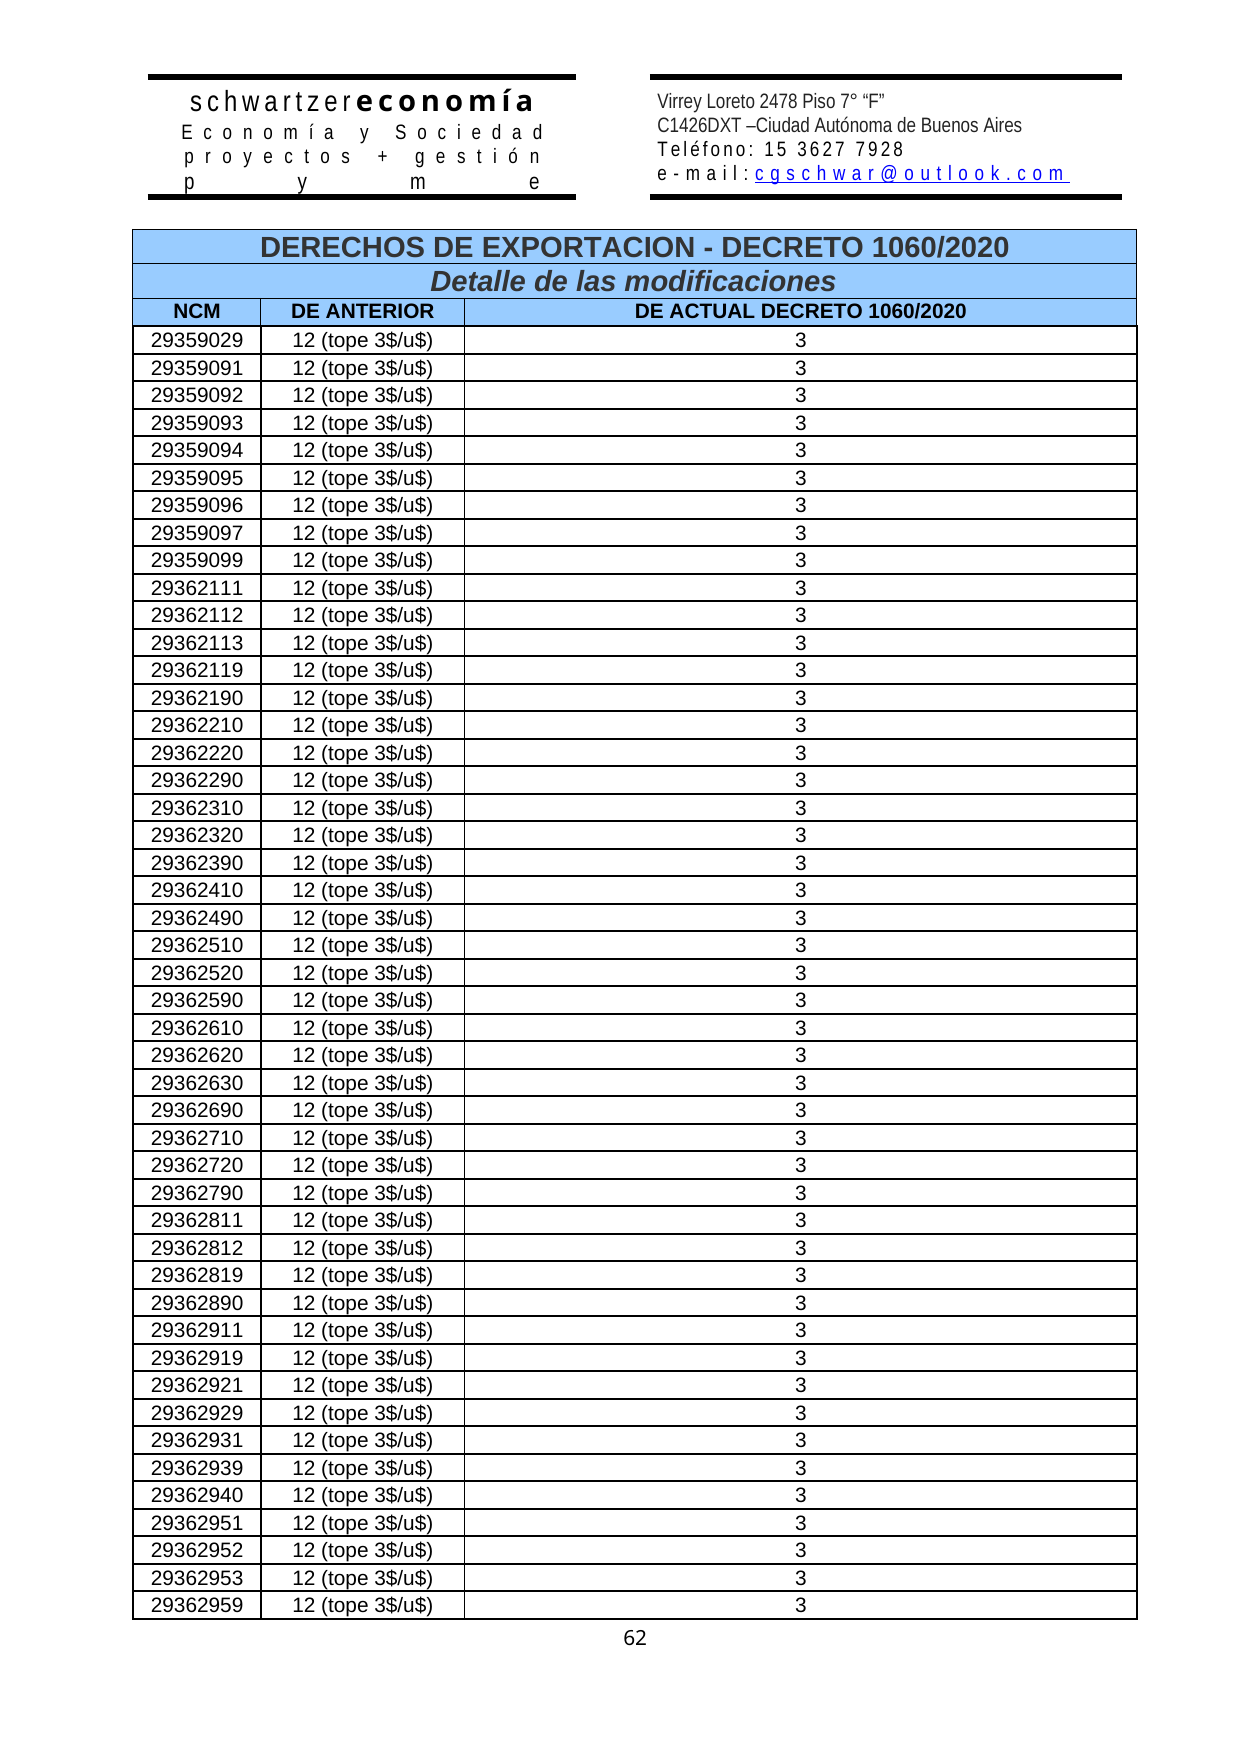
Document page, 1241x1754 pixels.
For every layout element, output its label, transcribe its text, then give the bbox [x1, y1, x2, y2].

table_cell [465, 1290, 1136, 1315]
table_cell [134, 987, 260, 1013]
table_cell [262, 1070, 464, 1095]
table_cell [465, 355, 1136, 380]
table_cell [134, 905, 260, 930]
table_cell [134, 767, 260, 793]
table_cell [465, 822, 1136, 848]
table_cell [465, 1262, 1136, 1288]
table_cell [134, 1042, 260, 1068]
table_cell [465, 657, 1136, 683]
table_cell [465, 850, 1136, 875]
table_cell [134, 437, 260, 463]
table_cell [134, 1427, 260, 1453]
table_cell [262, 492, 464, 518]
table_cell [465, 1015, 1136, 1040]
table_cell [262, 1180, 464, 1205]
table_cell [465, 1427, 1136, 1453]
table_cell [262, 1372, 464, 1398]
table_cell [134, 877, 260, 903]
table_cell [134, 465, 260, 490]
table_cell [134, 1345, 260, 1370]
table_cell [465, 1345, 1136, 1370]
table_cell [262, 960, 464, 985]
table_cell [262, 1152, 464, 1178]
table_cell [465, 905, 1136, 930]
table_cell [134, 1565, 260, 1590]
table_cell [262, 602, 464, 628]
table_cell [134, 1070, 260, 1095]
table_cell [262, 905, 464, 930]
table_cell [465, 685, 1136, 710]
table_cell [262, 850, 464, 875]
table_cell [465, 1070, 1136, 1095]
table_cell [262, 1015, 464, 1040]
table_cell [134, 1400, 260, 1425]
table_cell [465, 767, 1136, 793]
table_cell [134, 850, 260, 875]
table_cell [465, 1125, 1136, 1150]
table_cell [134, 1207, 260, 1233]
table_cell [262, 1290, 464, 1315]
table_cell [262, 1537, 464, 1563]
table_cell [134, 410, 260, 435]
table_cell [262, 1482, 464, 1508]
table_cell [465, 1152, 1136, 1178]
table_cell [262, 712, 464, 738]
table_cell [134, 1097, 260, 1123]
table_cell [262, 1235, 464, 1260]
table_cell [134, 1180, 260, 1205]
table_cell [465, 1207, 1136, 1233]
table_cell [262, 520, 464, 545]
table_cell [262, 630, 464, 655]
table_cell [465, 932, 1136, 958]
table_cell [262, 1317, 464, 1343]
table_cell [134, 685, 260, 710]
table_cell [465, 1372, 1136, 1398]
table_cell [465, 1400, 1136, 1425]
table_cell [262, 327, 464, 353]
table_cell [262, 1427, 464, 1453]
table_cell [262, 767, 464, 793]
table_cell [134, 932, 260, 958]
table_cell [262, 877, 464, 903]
table_header DERECHOS DE EXPORTACION - DECRETO 1060/2020 [133, 230, 1136, 263]
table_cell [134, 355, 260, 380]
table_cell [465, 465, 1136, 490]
table_cell NCM [133, 299, 260, 325]
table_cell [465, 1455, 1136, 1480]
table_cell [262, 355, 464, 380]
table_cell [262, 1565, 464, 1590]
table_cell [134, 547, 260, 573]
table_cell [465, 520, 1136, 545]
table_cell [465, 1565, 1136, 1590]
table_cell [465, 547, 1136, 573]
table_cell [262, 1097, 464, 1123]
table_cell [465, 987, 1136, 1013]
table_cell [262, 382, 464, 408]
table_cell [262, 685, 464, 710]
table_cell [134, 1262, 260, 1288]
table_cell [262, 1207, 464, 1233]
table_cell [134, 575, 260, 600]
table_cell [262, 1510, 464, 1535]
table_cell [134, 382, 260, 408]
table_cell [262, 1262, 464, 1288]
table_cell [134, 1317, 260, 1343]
table_cell DE ACTUAL DECRETO 1060/2020 [465, 299, 1136, 325]
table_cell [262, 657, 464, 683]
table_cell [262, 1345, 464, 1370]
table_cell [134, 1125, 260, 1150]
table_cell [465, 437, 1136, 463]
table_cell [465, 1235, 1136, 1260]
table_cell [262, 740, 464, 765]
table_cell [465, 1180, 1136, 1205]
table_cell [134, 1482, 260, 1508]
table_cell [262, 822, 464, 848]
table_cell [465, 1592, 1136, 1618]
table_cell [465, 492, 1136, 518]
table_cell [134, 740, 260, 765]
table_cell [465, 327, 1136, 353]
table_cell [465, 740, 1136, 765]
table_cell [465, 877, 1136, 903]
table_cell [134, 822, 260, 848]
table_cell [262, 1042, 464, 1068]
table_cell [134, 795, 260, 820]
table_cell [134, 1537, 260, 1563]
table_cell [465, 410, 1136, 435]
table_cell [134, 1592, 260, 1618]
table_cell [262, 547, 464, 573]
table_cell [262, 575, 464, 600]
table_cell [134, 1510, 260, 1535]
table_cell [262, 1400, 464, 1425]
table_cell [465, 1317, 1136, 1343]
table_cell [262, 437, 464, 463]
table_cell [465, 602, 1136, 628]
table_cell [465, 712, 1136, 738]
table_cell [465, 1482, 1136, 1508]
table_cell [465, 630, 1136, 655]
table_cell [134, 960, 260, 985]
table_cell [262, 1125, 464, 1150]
table_cell Detalle de las modificaciones [133, 264, 1136, 298]
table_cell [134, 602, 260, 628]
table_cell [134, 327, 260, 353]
table_cell DE ANTERIOR [261, 299, 464, 325]
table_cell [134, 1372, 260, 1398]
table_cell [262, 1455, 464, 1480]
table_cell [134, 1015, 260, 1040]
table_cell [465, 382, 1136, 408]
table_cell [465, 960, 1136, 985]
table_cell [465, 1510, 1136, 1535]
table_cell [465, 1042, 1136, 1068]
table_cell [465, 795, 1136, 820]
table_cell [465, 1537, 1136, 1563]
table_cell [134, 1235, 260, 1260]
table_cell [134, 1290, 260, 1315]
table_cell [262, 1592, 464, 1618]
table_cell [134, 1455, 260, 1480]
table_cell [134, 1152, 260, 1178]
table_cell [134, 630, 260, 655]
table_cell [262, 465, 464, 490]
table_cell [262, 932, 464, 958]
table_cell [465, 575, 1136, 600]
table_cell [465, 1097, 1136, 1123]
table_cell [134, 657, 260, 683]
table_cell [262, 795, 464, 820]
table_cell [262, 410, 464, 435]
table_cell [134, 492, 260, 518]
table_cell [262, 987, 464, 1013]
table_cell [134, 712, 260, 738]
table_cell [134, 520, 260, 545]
